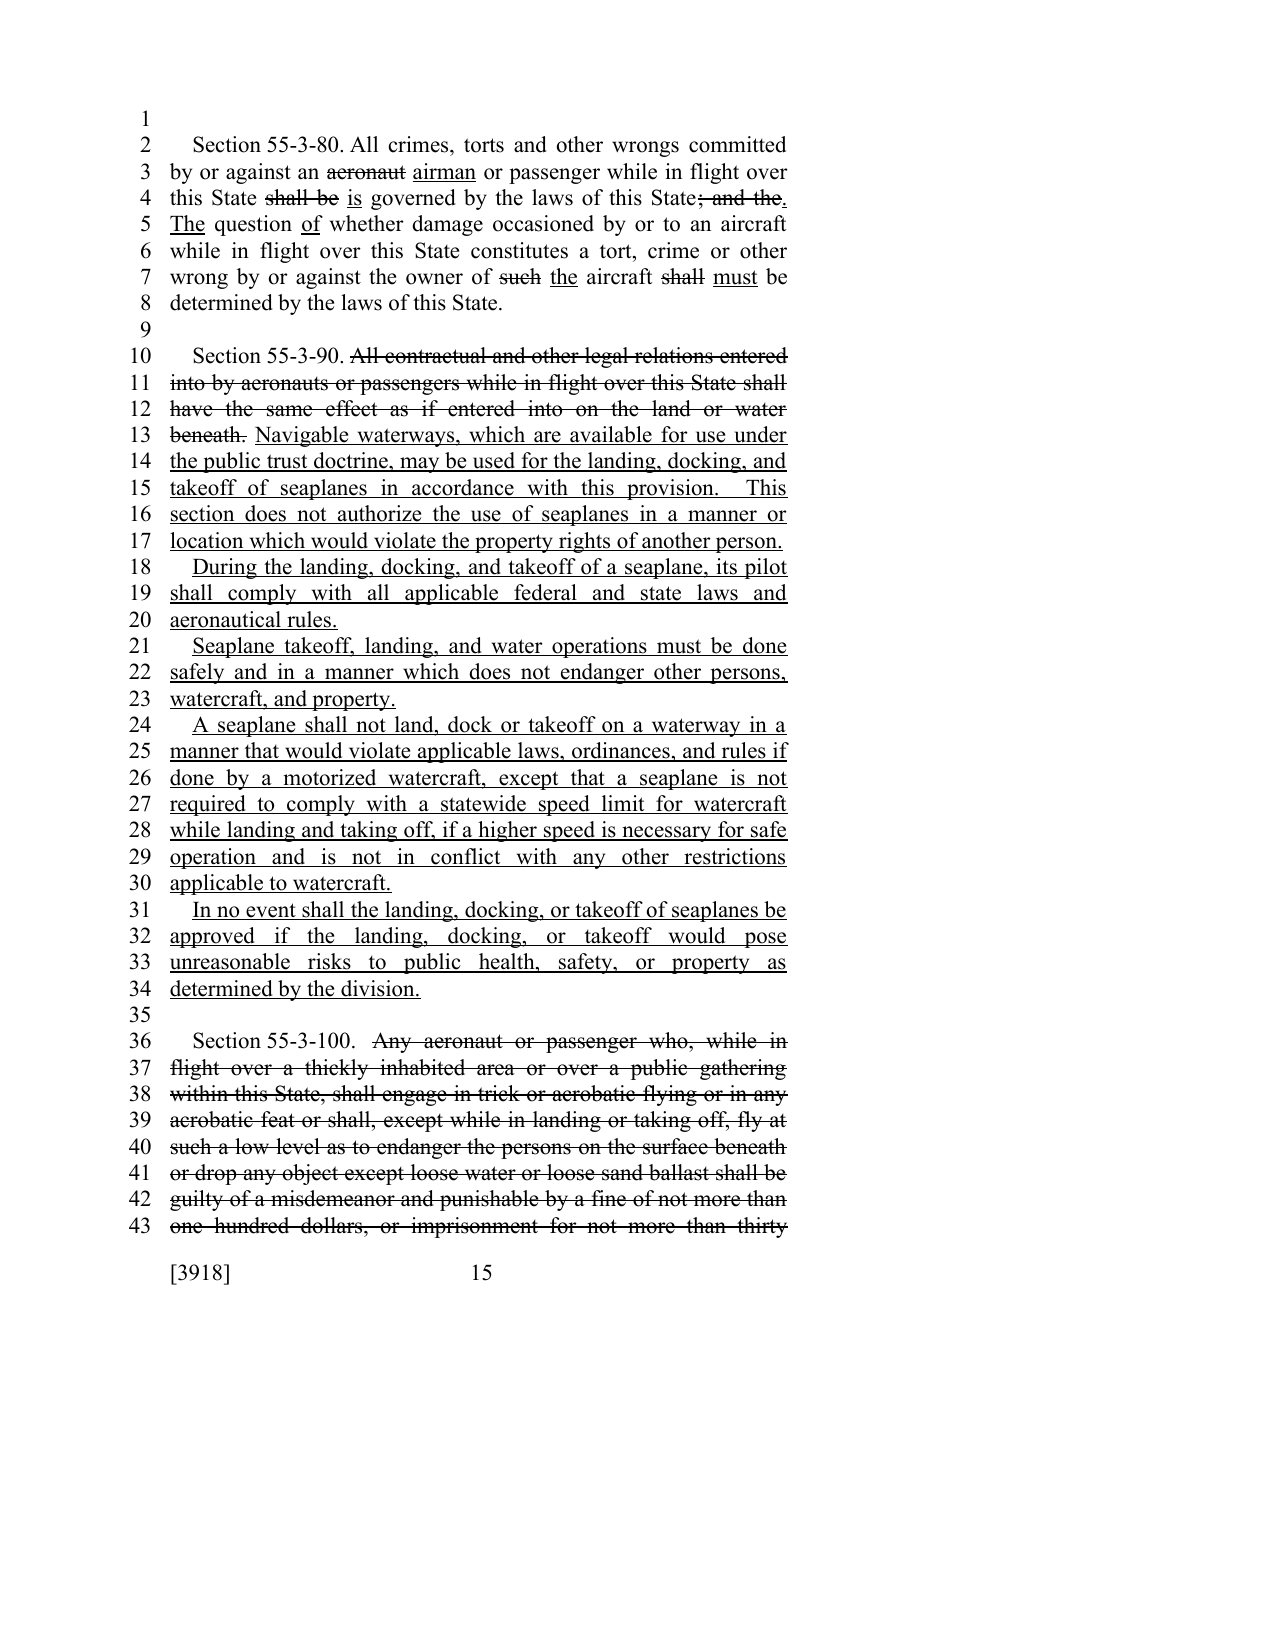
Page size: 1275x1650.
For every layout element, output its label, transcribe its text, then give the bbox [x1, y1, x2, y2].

text Section 55-3-90. All contractual and other legal relations entered into by aeronauts or passengers while in flight over this State shall have the same effect as if entered into on the land or water beneath. Navigable waterways, which are available for use under the public trust doctrine, may be used for the landing, docking, and takeoff of seaplanes in accordance with this provision. This section does not authorize the use of seaplanes in a manner or location which would violate the property rights of another person. [169, 410, 787, 470]
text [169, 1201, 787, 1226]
text In no event shall the landing, docking, or takeoff of seaplanes be approved if the landing, docking, or takeoff would pose unreasonable risks to public health, safety, or property as determined by the division. [169, 972, 787, 1001]
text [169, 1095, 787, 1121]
text In no event shall the landing, docking, or takeoff of seaplanes be approved if the landing, docking, or takeoff would pose unreasonable risks to public health, safety, or property as determined by the division. [169, 946, 787, 971]
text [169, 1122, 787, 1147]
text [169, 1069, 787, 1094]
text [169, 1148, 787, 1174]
text During the landing, docking, and takeoff of a seaplane, its pilot shall comply with all applicable federal and state laws and aeronautical rules. [169, 603, 787, 632]
text A seaplane shall not land, dock or takeoff on a waterway in a manner that would violate applicable laws, ordinances, and rules if done by a motorized watercraft, except that a seaplane is not required to comply with a statewide speed limit for watercraft while landing and taking off, if a higher speed is necessary for safe operation and is not in conflict with any other restrictions applicable to watercraft. [169, 711, 787, 760]
text Seaplane takeoff, landing, and water operations must be done safely and in a manner which does not endanger other persons, watercraft, and property. [169, 632, 787, 681]
text Seaplane takeoff, landing, and water operations must be done safely and in a manner which does not endanger other persons, watercraft, and property. [169, 682, 787, 711]
text In no event shall the landing, docking, or takeoff of seaplanes be approved if the landing, docking, or takeoff would pose unreasonable risks to public health, safety, or property as determined by the division. [169, 896, 787, 945]
text Section 55-3-80. All crimes, torts and other wrongs committed by or against an aeronaut airman or passenger while in flight over this State shall be is governed by the laws of this State; and the. The question of whether damage occasioned by or to an aircraft while in flight over this State constitutes a tort, crime or other wrong by or against the owner of such the aircraft shall must be determined by the laws of this State. [169, 131, 787, 316]
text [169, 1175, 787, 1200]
text During the landing, docking, and takeoff of a seaplane, its pilot shall comply with all applicable federal and state laws and aeronautical rules. [169, 553, 787, 602]
